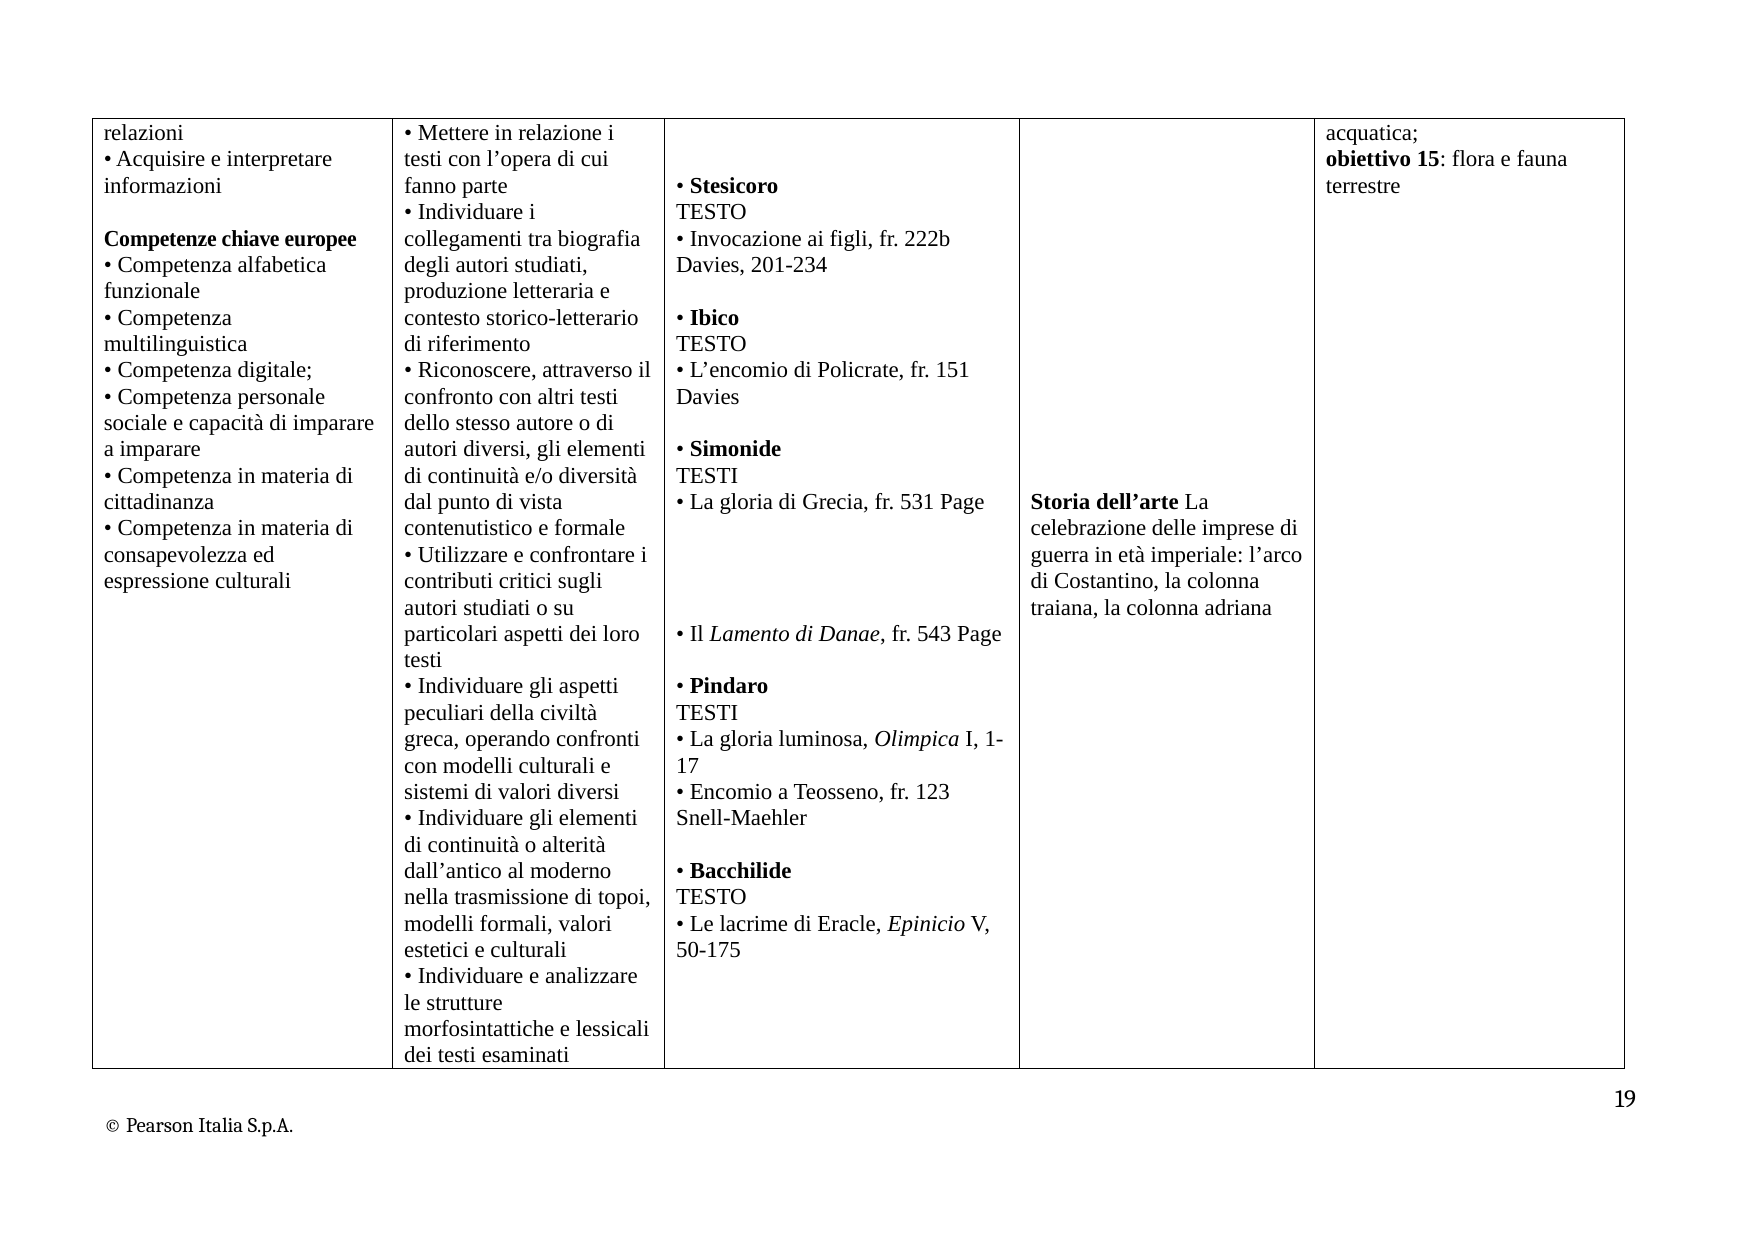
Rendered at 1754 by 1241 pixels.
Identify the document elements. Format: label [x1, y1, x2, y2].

table_cell [393, 119, 664, 1068]
table_cell [1315, 119, 1624, 1068]
table_cell [93, 119, 392, 1068]
table_cell [665, 119, 1019, 1068]
table_cell [1020, 119, 1314, 1068]
